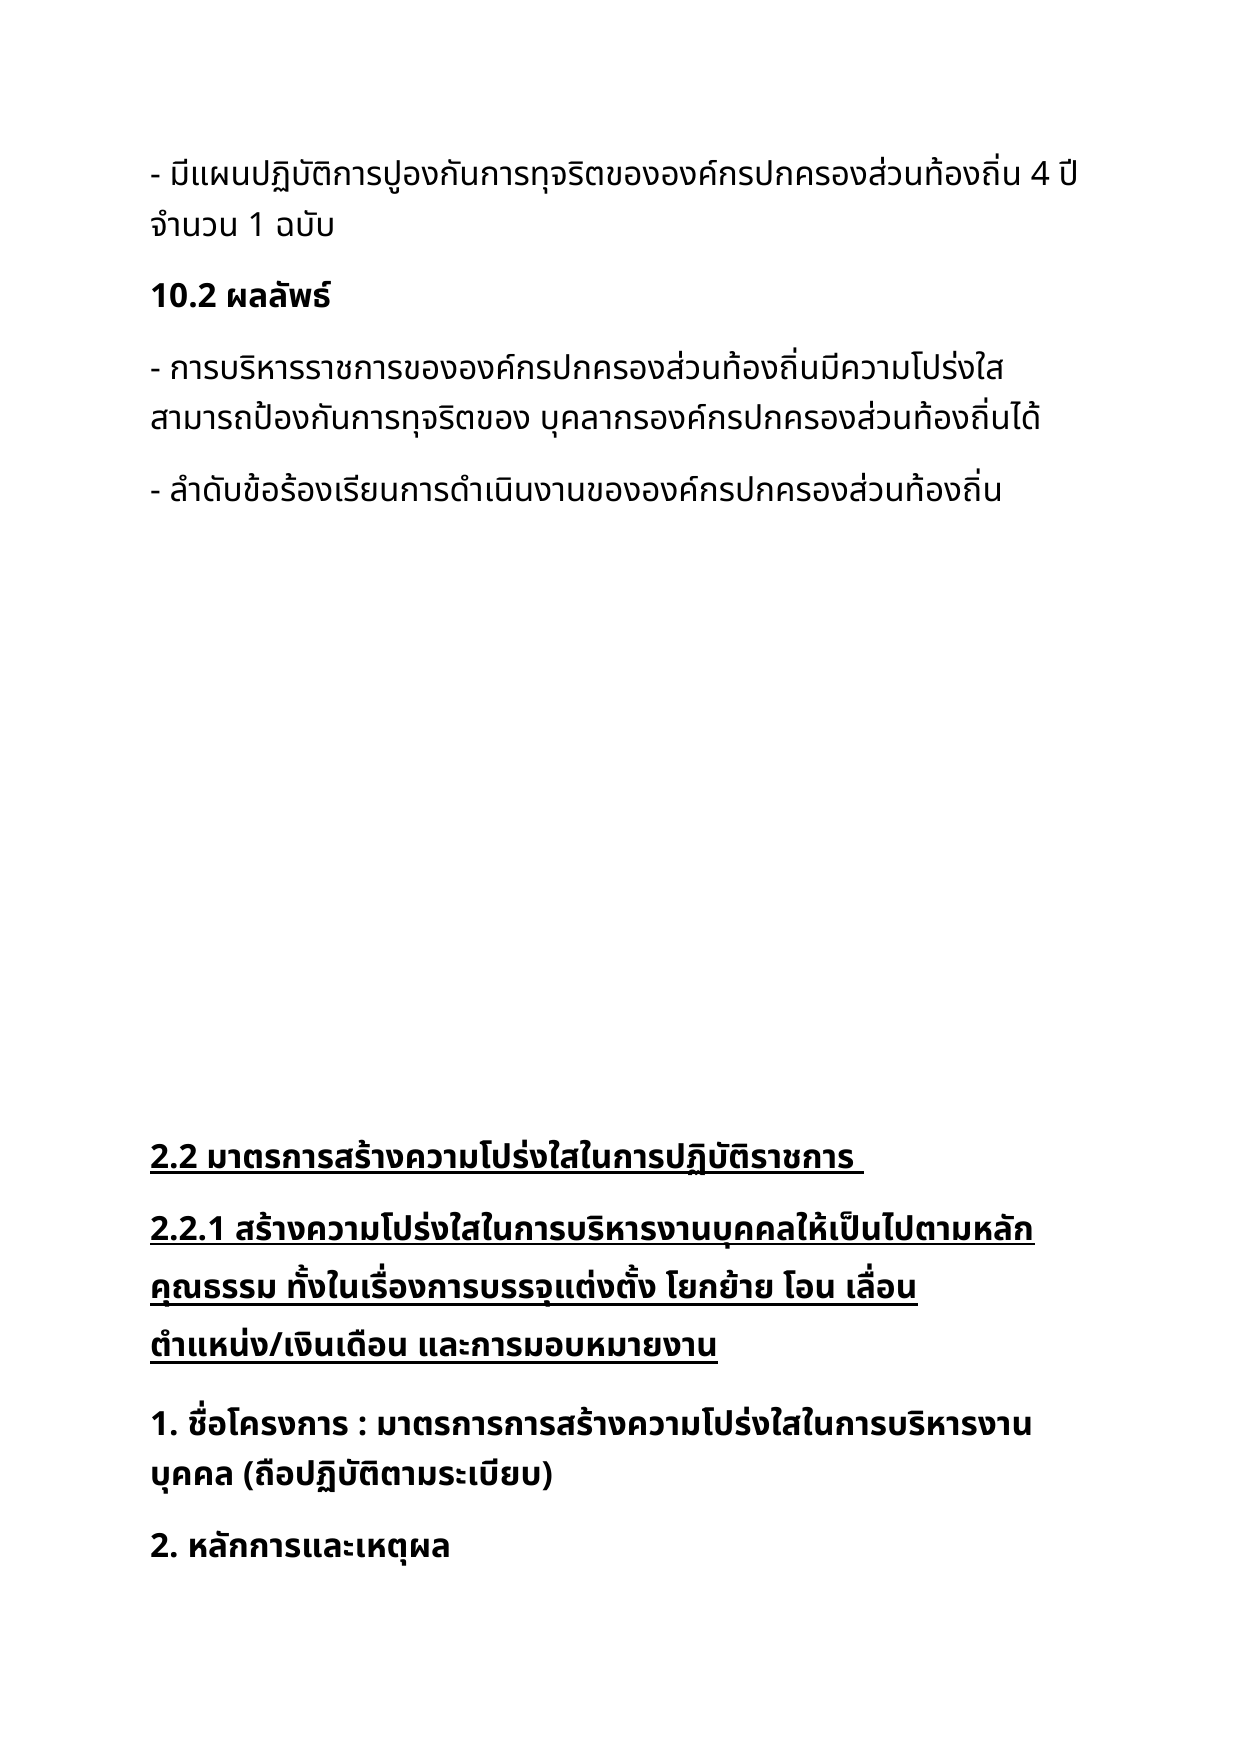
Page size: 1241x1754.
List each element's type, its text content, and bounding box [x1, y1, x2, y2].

text 1. ชื่อโครงการ : มาตรการการสร้างความโปร่งใสในการบริหารงานบุคคล (ถือปฏิบัติตามระเบียบ) [150, 1399, 1090, 1501]
text - การบริหารราชการขององค์กรปกครองส่วนท้องถิ่นมีความโปร่งใส สามารถป้องกันการทุจริตของ บุคลากรองค์กรปกครองส่วนท้องถิ่นได้ [150, 343, 1090, 444]
text 2.2 มาตรการสร้างความโปร่งใสในการปฏิบัติราชการ [150, 1133, 1090, 1184]
text 10.2 ผลลัพธ์ [150, 272, 1090, 323]
text - ลำดับข้อร้องเรียนการดำเนินงานขององค์กรปกครองส่วนท้องถิ่น [150, 465, 1090, 516]
text 2.2.1 สร้างความโปร่งใสในการบริหารงานบุคคลให้เป็นไปตามหลักคุณธรรม ทั้งในเรื่องการบรรจุแต่งตั้ง โยกย้าย โอน เลื่อนตำแหน่ง/เงินเดือน และการมอบหมายงาน [150, 1204, 1090, 1371]
text - มีแผนปฏิบัติการปูองกันการทุจริตขององค์กรปกครองส่วนท้องถิ่น 4 ปี จำนวน 1 ฉบับ [150, 150, 1090, 251]
text 2. หลักการและเหตุผล [150, 1522, 1090, 1572]
